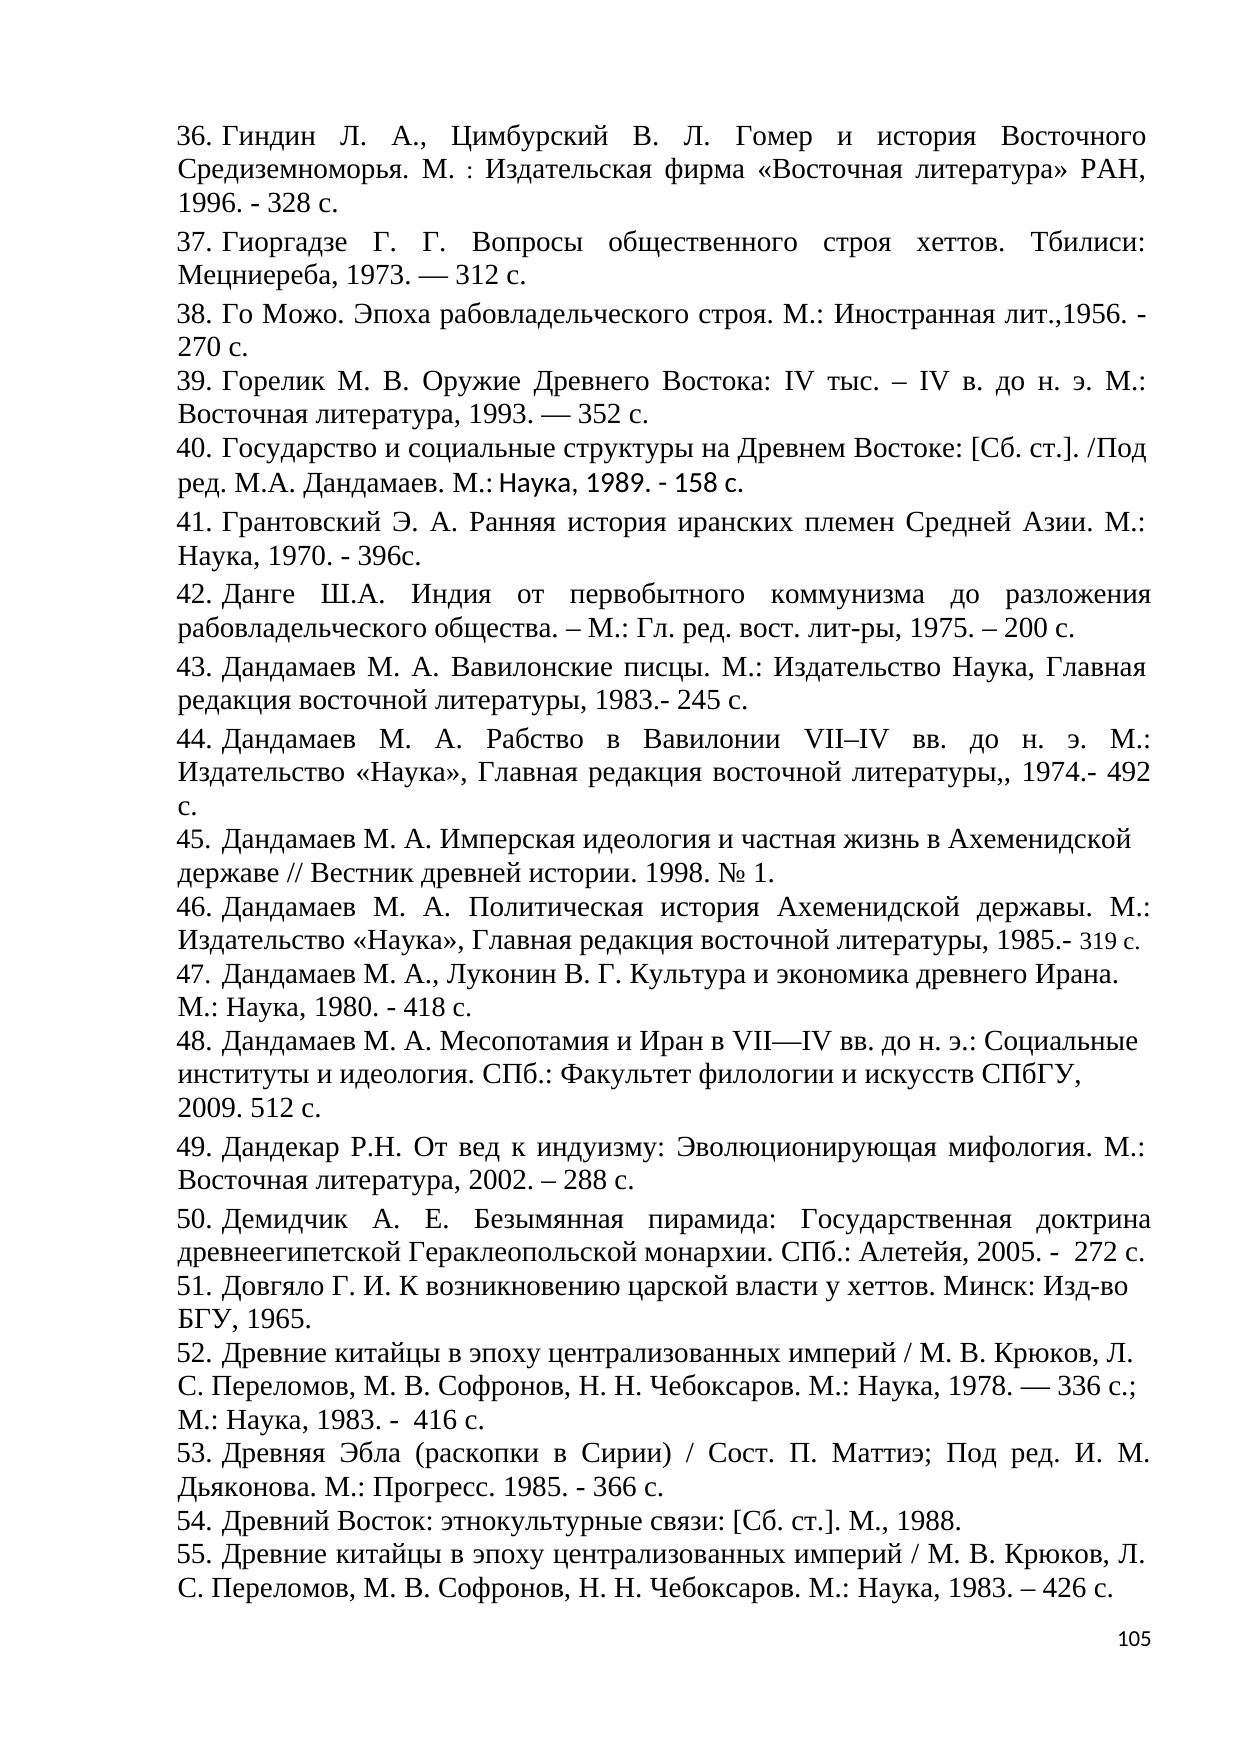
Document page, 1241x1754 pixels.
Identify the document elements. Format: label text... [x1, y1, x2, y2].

list Дандамаев М. А. Политическая история Ахеменидской державы. М.: Издательство «Наука», Главная редакция восточной литературы, 1985.- 319 с. [176, 889, 1152, 956]
list Гиоргадзе Г. Г. Вопросы общественного строя хеттов. Тбилиси: Мецниереба, 1973. — 312 с. [176, 224, 1146, 291]
list Дандекар Р.Н. От вед к индуизму: Эволюционирующая мифология. М.: Восточная литература, 2002. – 288 с. [176, 1129, 1146, 1196]
list Древние китайцы в эпоху централизованных империй / М. В. Крюков, Л. С. Переломов, М. В. Софронов, Н. Н. Чебоксаров. М.: Наука, 1978. — 336 с.; М.: Наука, 1983. - 416 c. [176, 1335, 1152, 1436]
list Государство и социальные структуры на Древнем Востоке: [Сб. ст.]. /Под ред. М.А. Дандамаев. М.: Наука, 1989. - 158 с. [176, 430, 1146, 499]
list Демидчик А. Е. Безымянная пирамида: Государственная доктрина древнеегипетской Гераклеопольской монархии. СПб.: Алетейя, 2005. - 272 с. [176, 1201, 1152, 1268]
list Дандамаев М. А. Рабство в Вавилонии VII–IV вв. до н. э. М.: Издательство «Наука», Главная редакция восточной литературы,, 1974.- 492 с. [176, 721, 1152, 822]
list Горелик М. В. Оружие Древнего Востока: IV тыс. – IV в. до н. э. М.: Восточная литература, 1993. — 352 с. [176, 363, 1146, 430]
list Древний Восток: этнокультурные связи: [Сб. ст.]. М., 1988. [176, 1503, 1152, 1536]
subtitle Дандамаев М. А., Луконин В. Г. Культура и экономика древнего Ирана. М.: Наука, 1980. - 418 с. [176, 956, 1152, 1023]
list Грантовский Э. А. Ранняя история иранских племен Средней Азии. М.: Наука, 1970. - 396с. [176, 504, 1146, 572]
list Данге Ш.А. Индия от первобытного коммунизма до разложения рабовладельческого общества. – М.: Гл. ред. вост. лит-ры, 1975. – 200 с. [176, 577, 1152, 644]
list Довгяло Г. И. К возникновению царской власти у хеттов. Минск: Изд-во БГУ, 1965. [176, 1268, 1152, 1335]
list Дандамаев М. А. Вавилонские писцы. М.: Издательство Наука, Главная редакция восточной литературы, 1983.- 245 с. [176, 649, 1146, 716]
subtitle Дандамаев М. А. Имперская идеология и частная жизнь в Ахеменидской державе // Вестник древней истории. 1998. № 1. [176, 822, 1152, 889]
subtitle Дандамаев M. А. Месопотамия и Иран в VII—IV вв. до н. э.: Социальные институты и идеология. СПб.: Факультет филологии и искусств СПбГУ, 2009. 512 с. [176, 1023, 1152, 1123]
list Древние китайцы в эпоху централизованных империй / М. В. Крюков, Л. С. Переломов, М. В. Софронов, Н. Н. Чебоксаров. М.: Наука, 1983. – 426 с. [176, 1536, 1146, 1603]
list Древняя Эбла (раскопки в Сирии) / Сост. П. Маттиэ; Под ред. И. М. Дьяконова. М.: Прогресс. 1985. - 366 с. [176, 1436, 1152, 1503]
list Гиндин Л. А., Цимбурский В. Л. Гомер и история Восточного Средиземноморья. М. : Издательская фирма «Восточная литература» РАН, 1996. - 328 с. [176, 118, 1146, 219]
list Го Можо. Эпоха рабовладельческого строя. М.: Иностранная лит.,1956. - 270 с. [176, 296, 1146, 363]
